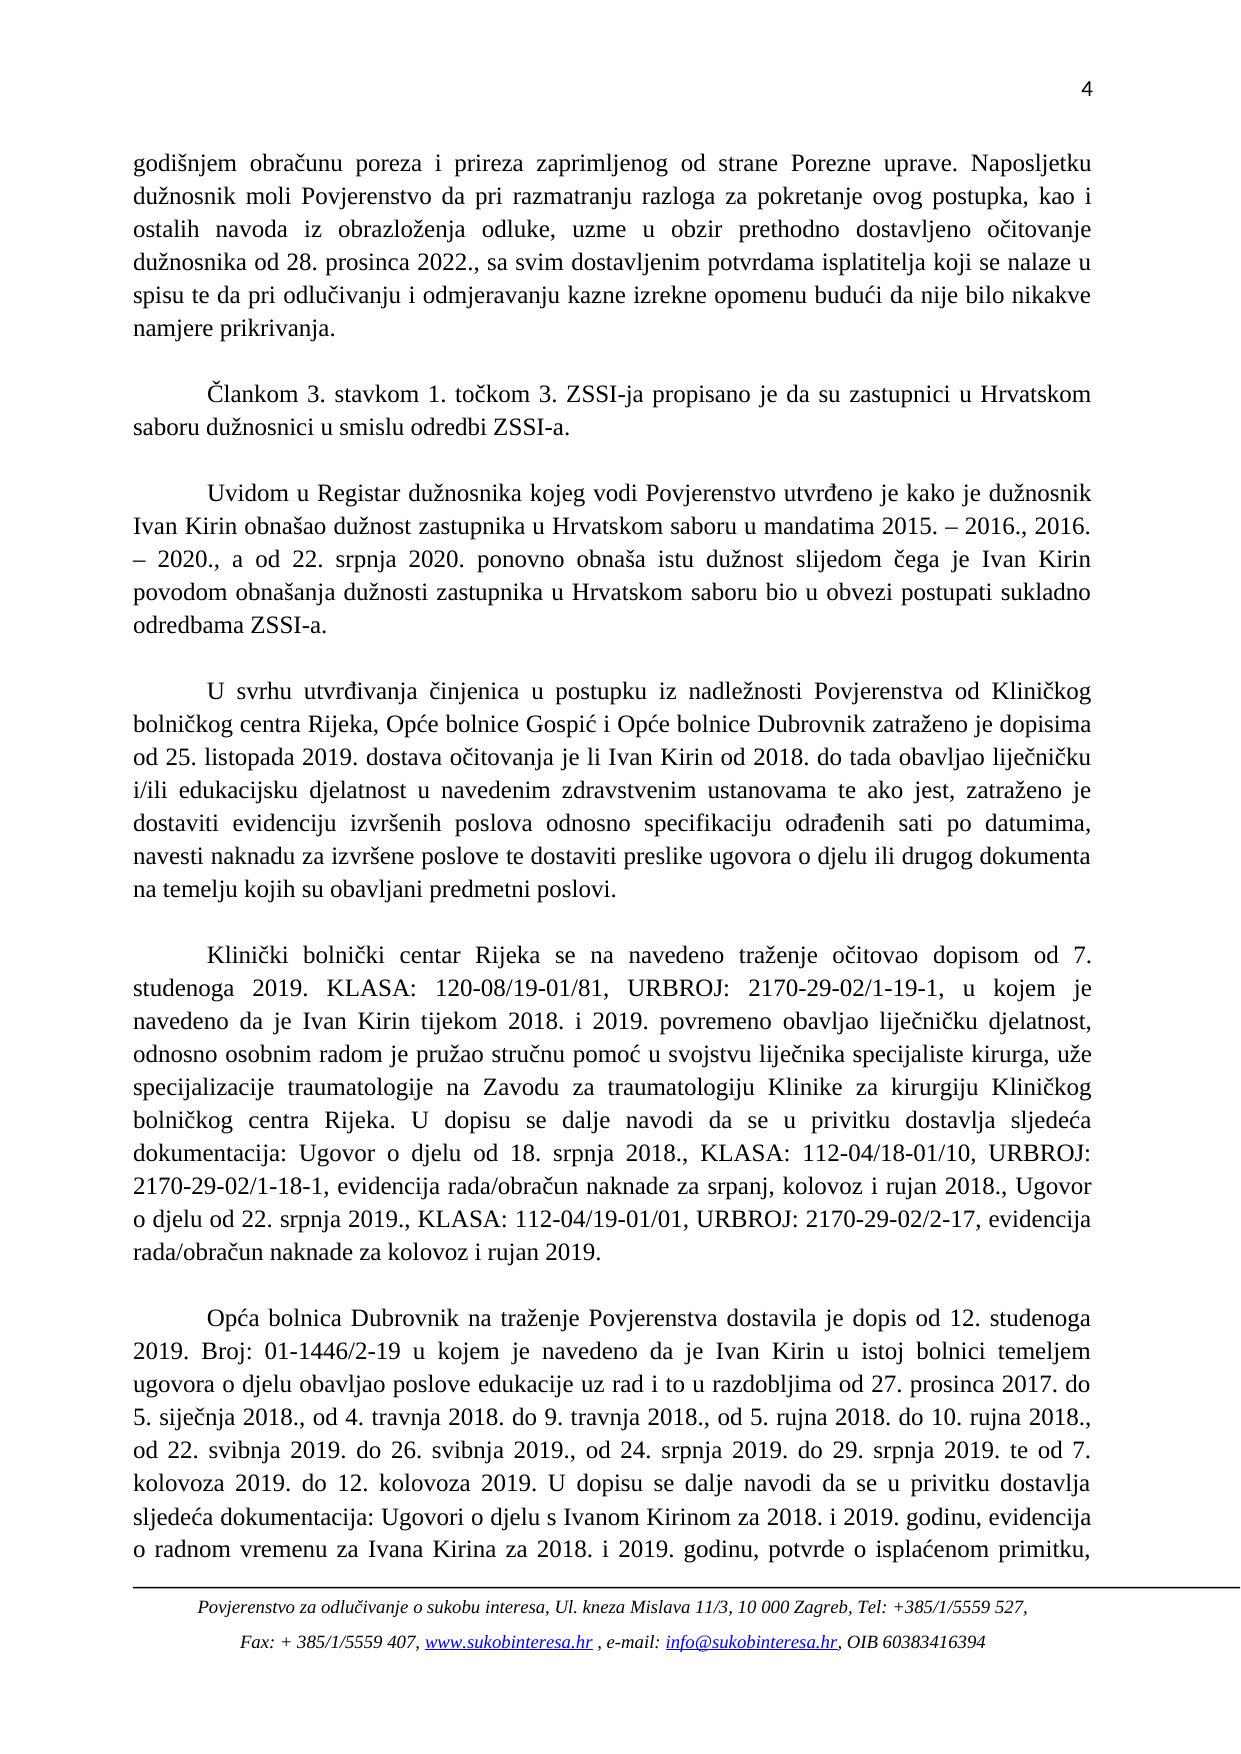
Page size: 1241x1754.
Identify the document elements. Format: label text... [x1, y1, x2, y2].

text Klinički bolnički centar Rijeka se na navedeno traženje očitovao dopisom od 7. studenoga 2019. KLASA: 120-08/19-01/81, URBROJ: 2170-29-02/1-19-1, u kojem je navedeno da je Ivan Kirin tijekom 2018. i 2019. povremeno obavljao liječničku djelatnost, odnosno osobnim radom je pružao stručnu pomoć u svojstvu liječnika specijaliste kirurga, uže specijalizacije traumatologije na Zavodu za traumatologiju Klinike za kirurgiju Kliničkog bolničkog centra Rijeka. U dopisu se dalje navodi da se u privitku dostavlja sljedeća dokumentacija: Ugovor o djelu od 18. srpnja 2018., KLASA: 112-04/18-01/10, URBROJ: 2170-29-02/1-18-1, evidencija rada/obračun naknade za srpanj, kolovoz i rujan 2018., Ugovor o djelu od 22. srpnja 2019., KLASA: 112-04/19-01/01, URBROJ: 2170-29-02/2-17, evidencija rada/obračun naknade za kolovoz i rujan 2019. [133, 940, 1092, 1266]
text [133, 1303, 1092, 1563]
text Uvidom u Registar dužnosnika kojeg vodi Povjerenstvo utvrđeno je kako je dužnosnik Ivan Kirin obnašao dužnost zastupnika u Hrvatskom saboru u mandatima 2015. – 2016., 2016. – 2020., a od 22. srpnja 2020. ponovno obnaša istu dužnost slijedom čega je Ivan Kirin povodom obnašanja dužnosti zastupnika u Hrvatskom saboru bio u obvezi postupati sukladno odredbama ZSSI-a. [133, 478, 1092, 639]
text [133, 148, 1092, 342]
text U svrhu utvrđivanja činjenica u postupku iz nadležnosti Povjerenstva od Kliničkog bolničkog centra Rijeka, Opće bolnice Gospić i Opće bolnice Dubrovnik zatraženo je dopisima od 25. listopada 2019. dostava očitovanja je li Ivan Kirin od 2018. do tada obavljao liječničku i/ili edukacijsku djelatnost u navedenim zdravstvenim ustanovama te ako jest, zatraženo je dostaviti evidenciju izvršenih poslova odnosno specifikaciju odrađenih sati po datumima, navesti naknadu za izvršene poslove te dostaviti preslike ugovora o djelu ili drugog dokumenta na temelju kojih su obavljani predmetni poslovi. [133, 676, 1092, 903]
text Člankom 3. stavkom 1. točkom 3. ZSSI-ja propisano je da su zastupnici u Hrvatskom saboru dužnosnici u smislu odredbi ZSSI-a. [133, 379, 1092, 441]
